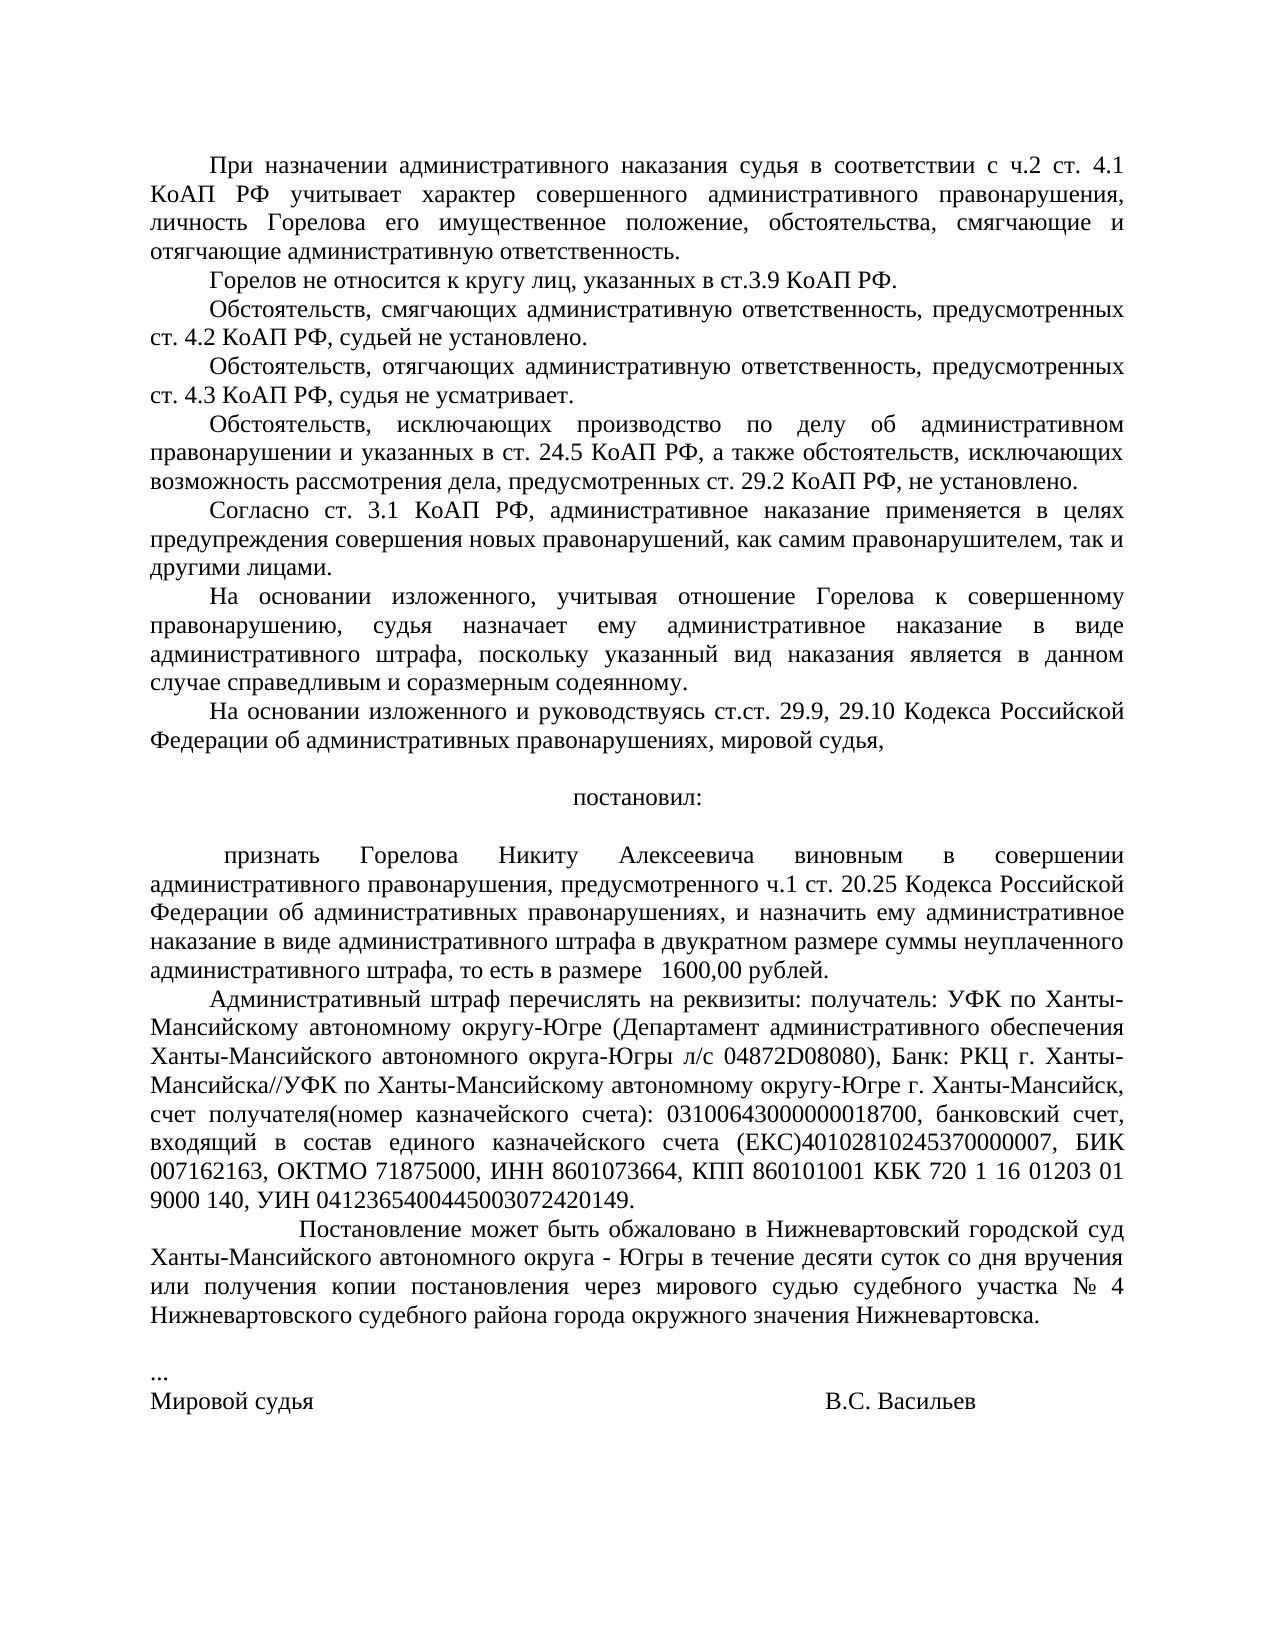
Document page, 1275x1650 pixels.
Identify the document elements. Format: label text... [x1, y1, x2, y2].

text Обстоятельств, исключающих производство по делу об административном правонарушении и указанных в ст. 24.5 КоАП РФ, а также обстоятельств, исключающих возможность рассмотрения дела, предусмотренных ст. 29.2 КоАП РФ, не установлено. [150, 409, 1125, 495]
text Горелов не относится к кругу лиц, указанных в ст.3.9 КоАП РФ. [150, 265, 1125, 294]
text ... [150, 1357, 1125, 1386]
text Административный штраф перечислять на реквизиты: получатель: УФК по Ханты-Мансийскому автономному округу-Югре (Департамент административного обеспечения Ханты-Мансийского автономного округа-Югры л/с 04872D08080), Банк: РКЦ г. Ханты-Мансийска//УФК по Ханты-Мансийскому автономному округу-Югре г. Ханты-Мансийск, счет получателя(номер казначейского счета): 03100643000000018700, банковский счет, входящий в состав единого казначейского счета (ЕКС)40102810245370000007, БИК 007162163, ОКТМО 71875000, ИНН 8601073664, КПП 860101001 КБК 720 1 16 01203 01 9000 140, УИН 0412365400445003072420149. [150, 984, 1125, 1214]
text признать Горелова Никиту Алексеевича виновным в совершении административного правонарушения, предусмотренного ч.1 ст. 20.25 Кодекса Российской Федерации об административных правонарушениях, и назначить ему административное наказание в виде административного штрафа в двукратном размере суммы неуплаченного административного штрафа, то есть в размере 1600,00 рублей. [150, 840, 1125, 984]
text На основании изложенного и руководствуясь ст.ст. 29.9, 29.10 Кодекса Российской Федерации об административных правонарушениях, мировой судья, [150, 696, 1125, 754]
text постановил: [150, 782, 1125, 811]
text При назначении административного наказания судья в соответствии с ч.2 ст. 4.1 КоАП РФ учитывает характер совершенного административного правонарушения, личность Горелова его имущественное положение, обстоятельства, смягчающие и отягчающие административную ответственность. [150, 150, 1125, 265]
text Мировой судья В.С. Васильев [150, 1386, 1125, 1415]
text На основании изложенного, учитывая отношение Горелова к совершенному правонарушению, судья назначает ему административное наказание в виде административного штрафа, поскольку указанный вид наказания является в данном случае справедливым и соразмерным содеянному. [150, 581, 1125, 696]
text Постановление может быть обжаловано в Нижневартовский городской суд Ханты-Мансийского автономного округа - Югры в течение десяти суток со дня вручения или получения копии постановления через мирового судью судебного участка № 4 Нижневартовского судебного района города окружного значения Нижневартовска. [150, 1214, 1125, 1329]
text Обстоятельств, отягчающих административную ответственность, предусмотренных ст. 4.3 КоАП РФ, судья не усматривает. [150, 351, 1125, 409]
text Согласно ст. 3.1 КоАП РФ, административное наказание применяется в целях предупреждения совершения новых правонарушений, как самим правонарушителем, так и другими лицами. [150, 495, 1125, 581]
text Обстоятельств, смягчающих административную ответственность, предусмотренных ст. 4.2 КоАП РФ, судьей не установлено. [150, 294, 1125, 351]
